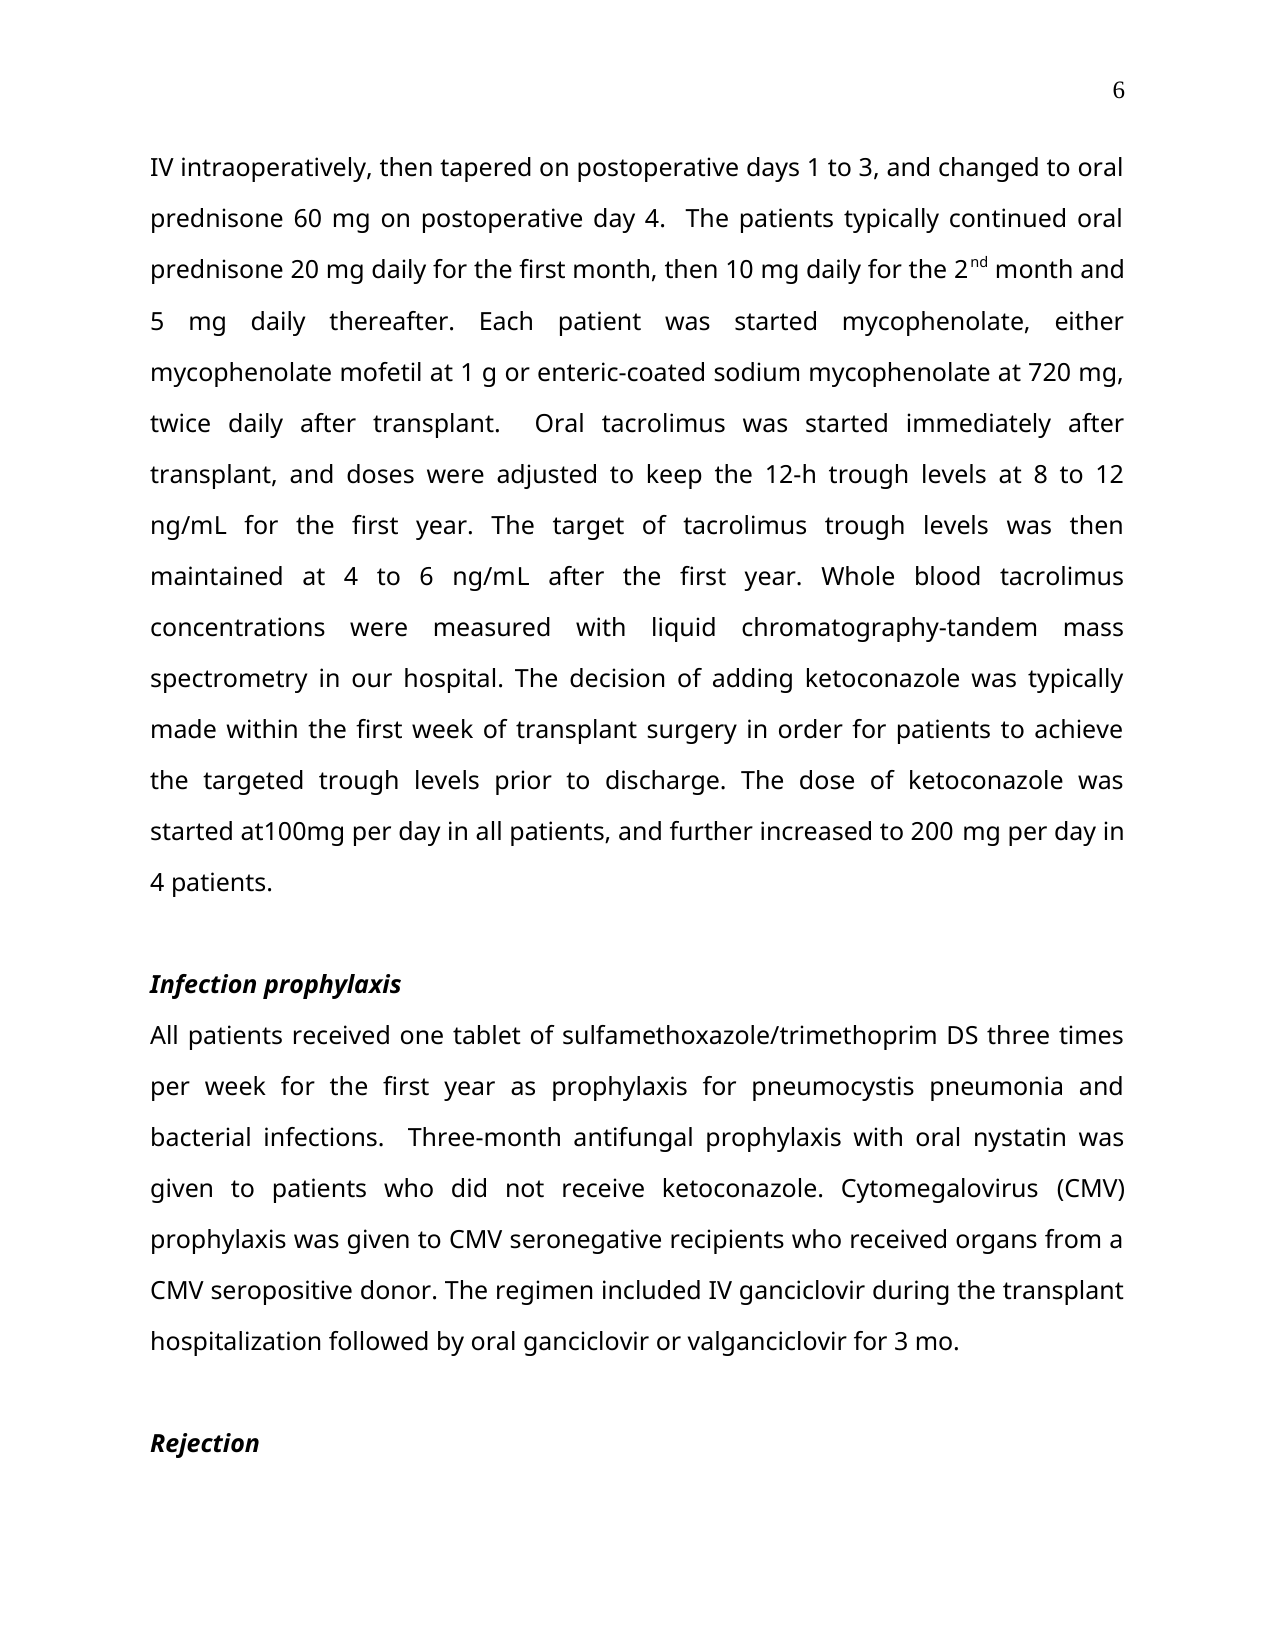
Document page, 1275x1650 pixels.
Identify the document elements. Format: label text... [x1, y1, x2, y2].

text All patients received one tablet of sulfamethoxazole/trimethoprim DS three times per week for the first year as prophylaxis for pneumocystis pneumonia and bacterial infections. Three-month antifungal prophylaxis with oral nystatin was given to patients who did not receive ketoconazole. Cytomegalovirus (CMV) prophylaxis was given to CMV seronegative recipients who received organs from a CMV seropositive donor. The regimen included IV ganciclovir during the transplant hospitalization followed by oral ganciclovir or valganciclovir for 3 mo. [150, 1018, 1125, 1358]
text Infection prophylaxis [150, 967, 1125, 1001]
text Rejection [150, 1426, 1125, 1460]
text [150, 150, 1125, 899]
